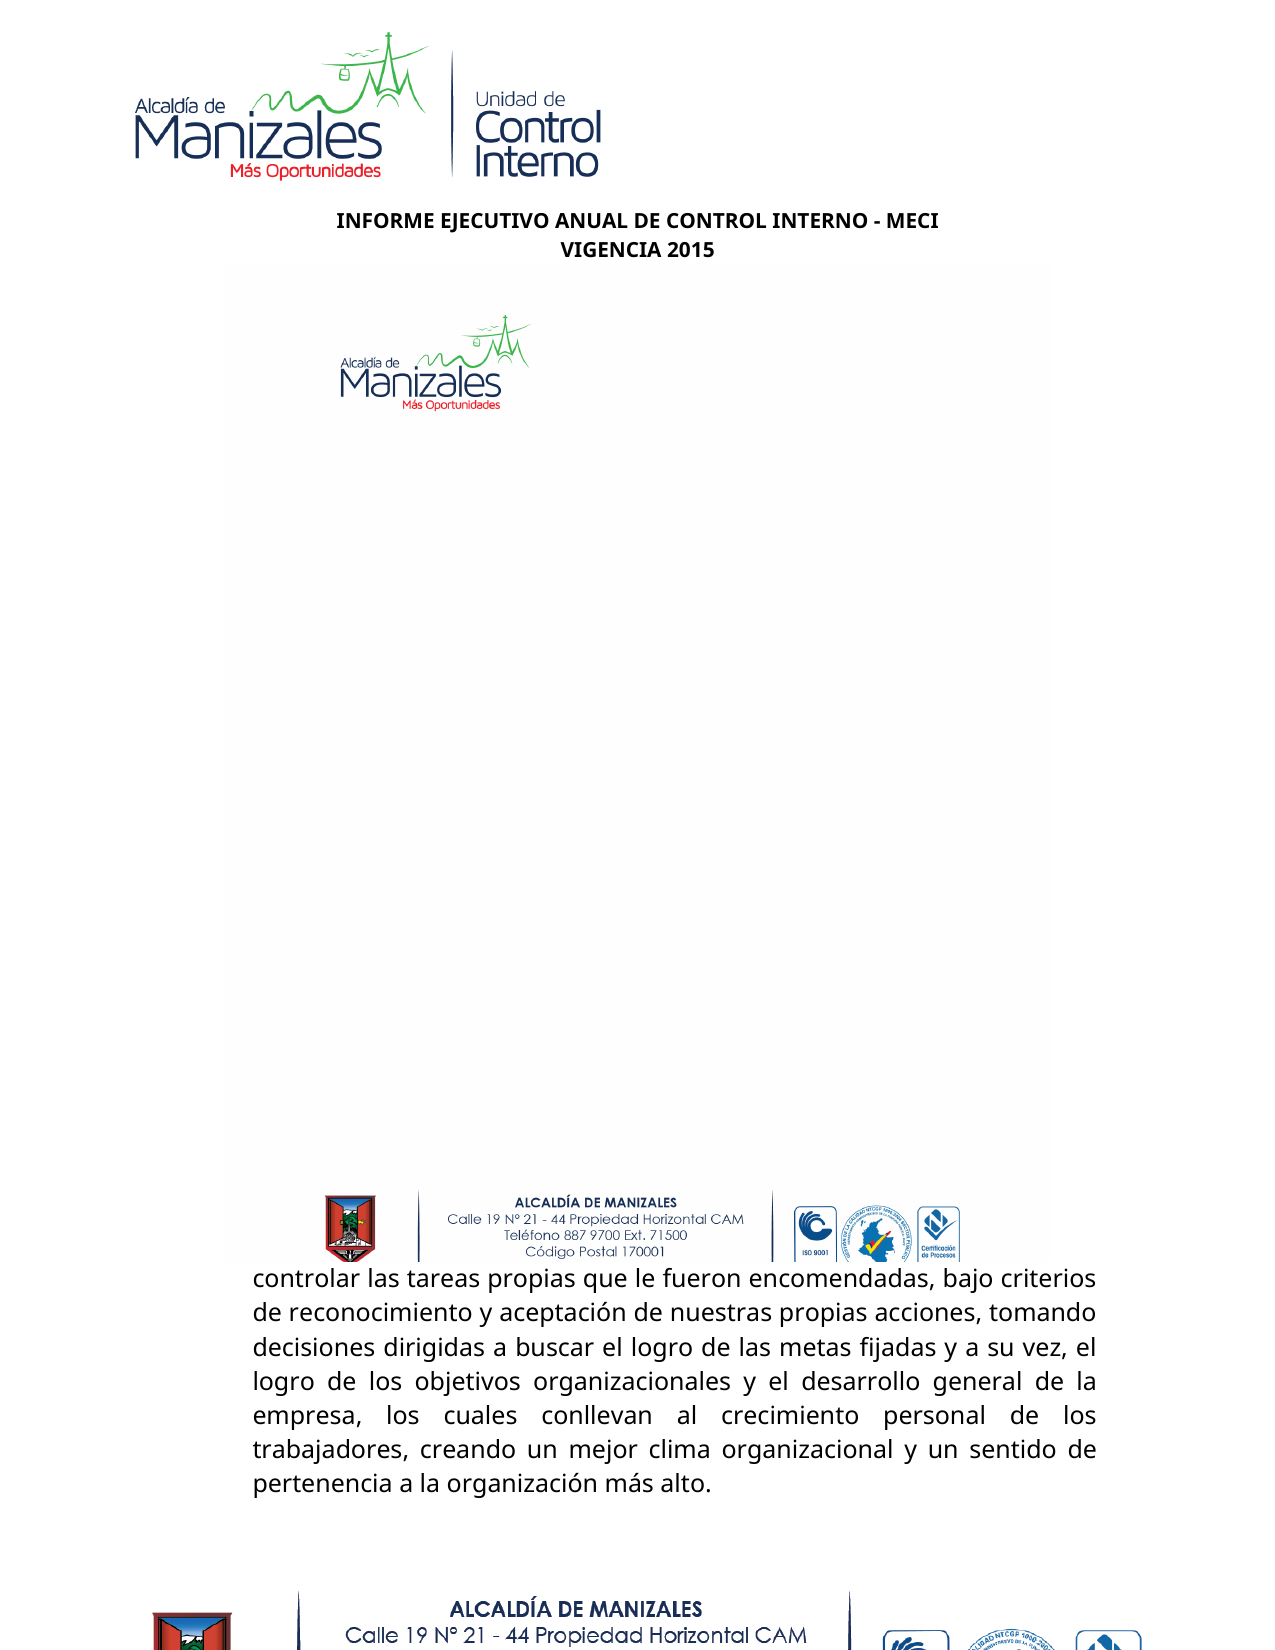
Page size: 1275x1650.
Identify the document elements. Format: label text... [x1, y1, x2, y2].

list Se recomienda realizar campañas y actividades de sensibilización en Autocontrol, Autoevaluación y Autogestión, con el fin, de crear en los funcionarios de la Administración Municipal, una actitud de asumir y controlar las tareas propias que le fueron encomendadas, bajo criterios de reconocimiento y aceptación de nuestras propias acciones, tomando decisiones dirigidas a buscar el logro de las metas fijadas y a su vez, el logro de los objetivos organizacionales y el desarrollo general de la empresa, los cuales conllevan al crecimiento personal de los trabajadores, creando un mejor clima organizacional y un sentido de pertenencia a la organización más alto. [215, 1261, 1098, 1499]
picture [0, 0, 1227, 1293]
picture [0, 1580, 1275, 1650]
